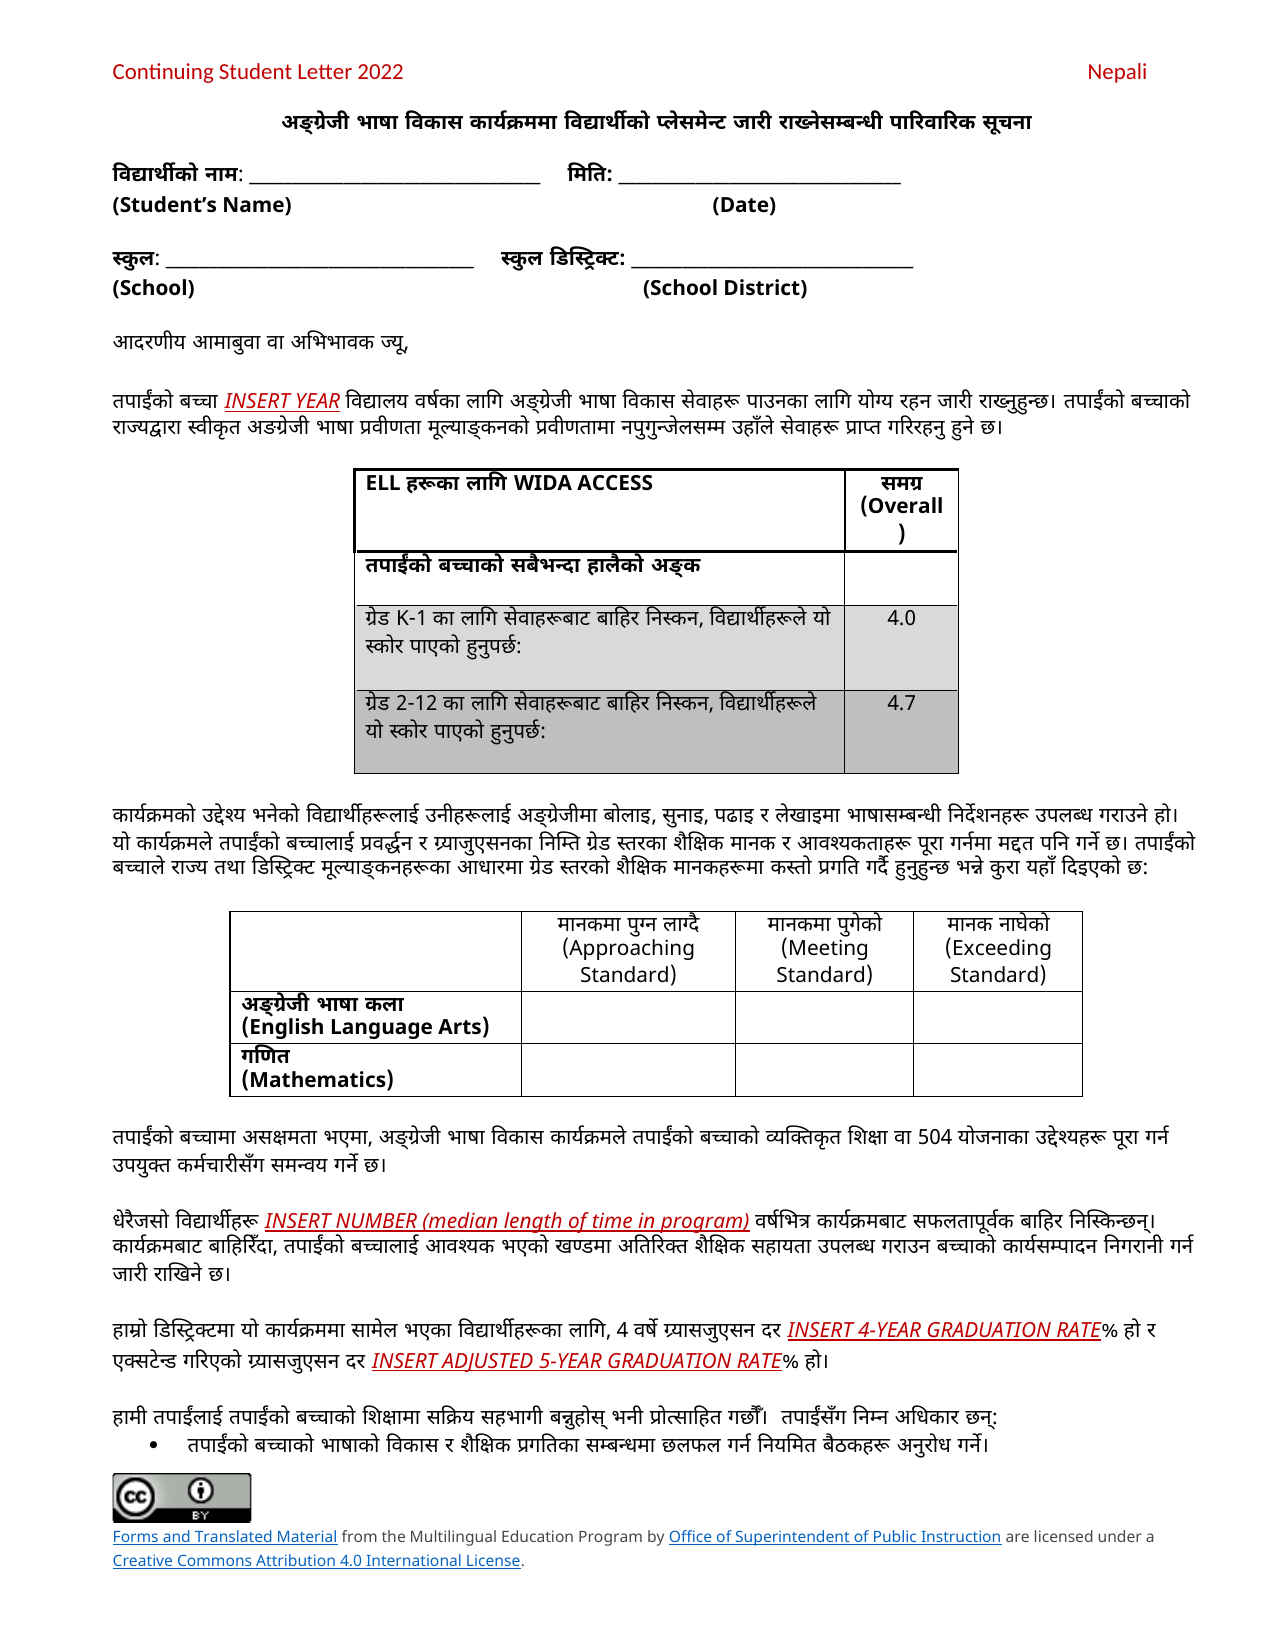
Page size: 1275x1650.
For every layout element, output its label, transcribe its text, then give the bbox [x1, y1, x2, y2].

text (School) (School District) [112, 273, 1200, 302]
text तपाईंको बच्चामा असक्षमता भएमा, अङ्ग्रेजी भाषा विकास कार्यक्रमले तपाईंको बच्चाको व्यक्तिकृत शिक्षा वा 504 योजनाका उद्देश्यहरू पूरा गर्न उपयुक्त कर्मचारीसँग समन्वय गर्ने छ। [112, 1125, 1200, 1177]
table_cell ग्रेड 2-12 का लागि सेवाहरूबाट बाहिर निस्कन, विद्यार्थीहरूले यो स्कोर पाएको हुनुपर्छ: [355, 690, 844, 773]
table_cell [845, 550, 958, 605]
table_cell [914, 1044, 1082, 1096]
table_cell गणित (Mathematics) [231, 1044, 521, 1096]
text (Student’s Name) (Date) [112, 190, 1200, 218]
table_cell [736, 1044, 913, 1096]
table_header मानकमा पुगेको (Meeting Standard) [736, 912, 913, 991]
text आदरणीय आमाबुवा वा अभिभावक ज्यू, [112, 330, 1200, 358]
table_cell [522, 992, 735, 1043]
table_cell [914, 992, 1082, 1043]
table_header मानकमा पुग्न लाग्दै (Approaching Standard) [522, 912, 735, 991]
table_cell [522, 1044, 735, 1096]
text कार्यक्रमको उद्देश्य भनेको विद्यार्थीहरूलाई उनीहरूलाई अङ्ग्रेजीमा बोलाइ, सुनाइ, पढाइ र लेखाइमा भाषासम्बन्धी निर्देशनहरू उपलब्ध गराउने हो। यो कार्यक्रमले तपाईंको बच्चालाई प्रवर्द्धन र ग्र्याजुएसनका निम्ति ग्रेड स्तरका शैक्षिक मानक र आवश्यकताहरू पूरा गर्नमा मद्दत पनि गर्ने छ। तपाईंको बच्चाले राज्य तथा डिस्ट्रिक्ट मूल्याङ्कनहरूका आधारमा ग्रेड स्तरको शैक्षिक मानकहरूमा कस्तो प्रगति गर्दै हुनुहुन्छ भन्ने कुरा यहाँ दिइएको छ: [112, 803, 1200, 883]
table_header समग्र (Overall) [846, 471, 958, 549]
text हाम्रो डिस्ट्रिक्टमा यो कार्यक्रममा सामेल भएका विद्यार्थीहरूका लागि, 4 वर्षे ग्र्यासजुएसन दर INSERT 4-YEAR GRADUATION RATE% हो र एक्सटेन्ड गरिएको ग्र्यासजुएसन दर INSERT ADJUSTED 5-YEAR GRADUATION RATE% हो। [112, 1315, 1200, 1377]
table_header मानक नाघेको (Exceeding Standard) [914, 912, 1082, 991]
text तपाईंको बच्चा INSERT YEAR विद्यालय वर्षका लागि अङ्ग्रेजी भाषा विकास सेवाहरू पाउनका लागि योग्य रहन जारी राख्नुहुन्छ। तपाईंको बच्चाको राज्यद्वारा स्वीकृत अङग्रेजी भाषा प्रवीणता मूल्याङ्कनको प्रवीणतामा नपुगुन्जेलसम्म उहाँले सेवाहरू प्राप्त गरिरहनु हुने छ। [112, 387, 1200, 439]
list तपाईंको बच्चाको भाषाको विकास र शैक्षिक प्रगतिका सम्बन्धमा छलफल गर्न नियमित बैठकहरू अनुरोध गर्ने। [150, 1433, 934, 1457]
text स्कुल: ____________________________________ स्कुल डिस्ट्रिक्ट: _________________________________ [112, 218, 1200, 273]
table_cell ग्रेड K-1 का लागि सेवाहरूबाट बाहिर निस्कन, विद्यार्थीहरूले यो स्कोर पाएको हुनुपर्छ: [355, 605, 844, 690]
table_cell [736, 992, 913, 1043]
list तपाईंको बच्चाको भाषाको विकास र शैक्षिक प्रगतिका सम्बन्धमा छलफल गर्न नियमित बैठकहरू अनुरोध गर्ने। [922, 1433, 1200, 1457]
table_header [231, 912, 521, 991]
text अङ्ग्रेजी भाषा विकास कार्यक्रममा विद्यार्थीको प्लेसमेन्ट जारी राख्नेसम्बन्धी पारिवारिक सूचना [112, 110, 1200, 162]
text विद्यार्थीको नाम: __________________________________ मिति: _________________________________ [112, 162, 1200, 190]
table_cell अङ्ग्रेजी भाषा कला (English Language Arts) [231, 992, 521, 1043]
table_cell तपाईंको बच्चाको सबैभन्दा हालैको अङ्क [355, 551, 844, 605]
picture [112, 1473, 252, 1523]
table_cell 4.0 [845, 605, 958, 690]
text हामी तपाईंलाई तपाईंको बच्चाको शिक्षामा सक्रिय सहभागी बन्नुहोस् भनी प्रोत्साहित गर्छौँ। तपाईंसँग निम्न अधिकार छन्: [112, 1405, 1200, 1433]
table_header ELL हरूका लागि WIDA ACCESS [356, 471, 844, 549]
table_cell 4.7 [845, 690, 958, 773]
text धेरैजसो विद्यार्थीहरू INSERT NUMBER (median length of time in program) वर्षभित्र कार्यक्रमबाट सफलतापूर्वक बाहिर निस्किन्छन्। कार्यक्रमबाट बाहिरिँदा, तपाईंको बच्चालाई आवश्यक भएको खण्डमा अतिरिक्त शैक्षिक सहायता उपलब्ध गराउन बच्चाको कार्यसम्पादन निगरानी गर्न जारी राखिने छ। [112, 1206, 1200, 1287]
